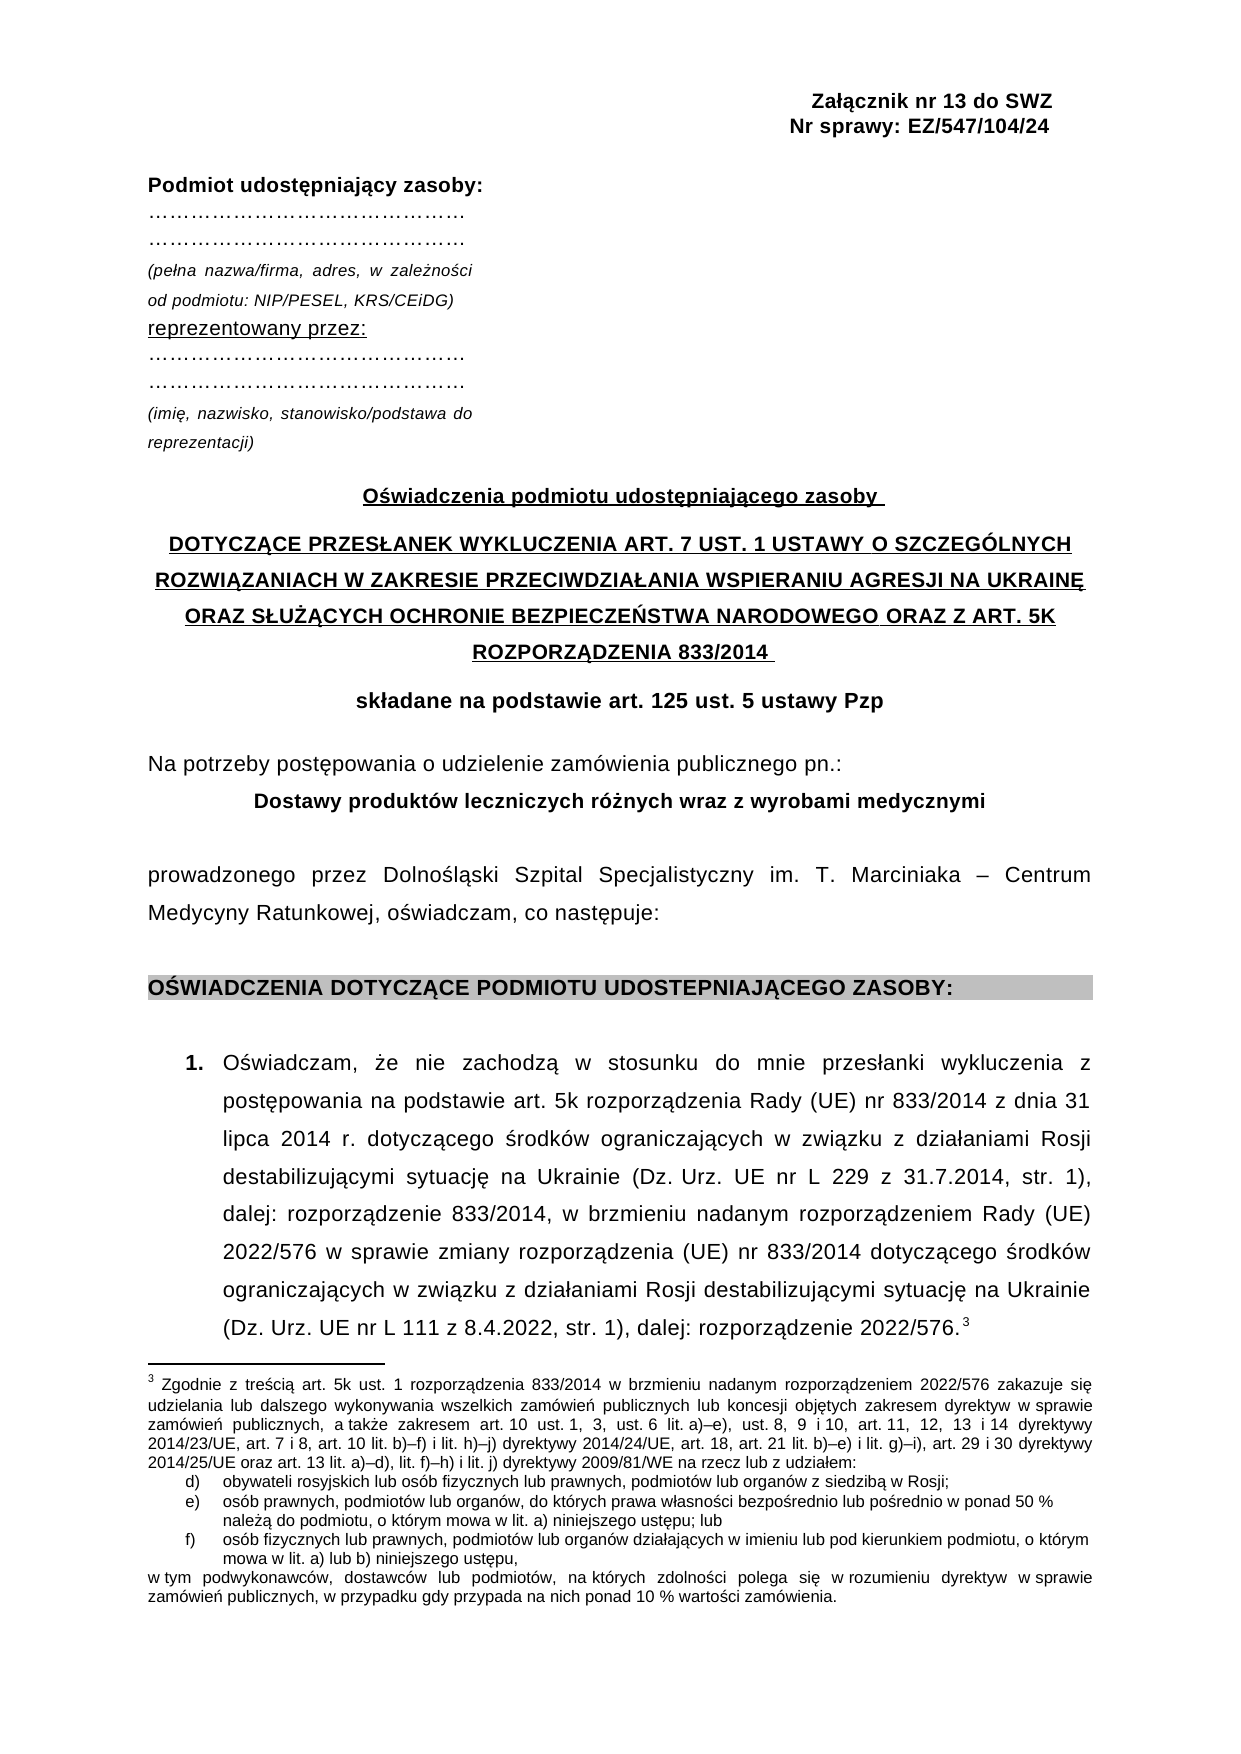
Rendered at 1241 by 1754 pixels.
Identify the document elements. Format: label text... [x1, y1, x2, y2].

text (imię, nazwisko, stanowisko/podstawa do reprezentacji) [148, 396, 472, 454]
text prowadzonego przez Dolnośląski Szpital Specjalistyczny im. T. Marciniaka – Centrum Medycyny Ratunkowej, oświadczam, co następuje: [148, 862, 1093, 925]
text ……………………………………………………………………………… [148, 341, 472, 392]
text OŚWIADCZENIA DOTYCZĄCE PODMIOTU UDOSTEPNIAJĄCEGO ZASOBY: [148, 975, 1093, 1000]
list Oświadczam, że nie zachodzą w stosunku do mnie przesłanki wykluczenia z postępowania na podstawie art. 5k rozporządzenia Rady (UE) nr 833/2014 z dnia 31 lipca 2014 r. dotyczącego środków ograniczających w związku z działaniami Rosji destabilizującymi sytuację na Ukrainie (Dz. Urz. UE nr L 229 z 31.7.2014, str. 1), dalej: rozporządzenie 833/2014, w brzmieniu nadanym rozporządzeniem Rady (UE) 2022/576 w sprawie zmiany rozporządzenia (UE) nr 833/2014 dotyczącego środków ograniczających w związku z działaniami Rosji destabilizującymi sytuację na Ukrainie (Dz. Urz. UE nr L 111 z 8.4.2022, str. 1), dalej: rozporządzenie 2022/576. [185, 1050, 1093, 1340]
text DOTYCZĄCE PRZESŁANEK WYKLUCZENIA ART. 7 UST. 1 USTAWY o szczególnych rozwiązaniach w zakresie przeciwdziałania wspieraniu agresji na Ukrainę oraz służących ochronie bezpieczeństwa narodowego ORAZ Z ART. 5K ROZPORZĄDZENIA 833/2014 [148, 532, 1093, 664]
text reprezentowany przez: [148, 312, 1093, 341]
text Na potrzeby postępowania o udzielenie zamówienia publicznego pn.: [148, 751, 1093, 776]
text (pełna nazwa/firma, adres, w zależności od podmiotu: NIP/PESEL, KRS/CEiDG) [148, 253, 472, 312]
text Oświadczenia podmiotu udostępniającego zasoby [148, 483, 1093, 507]
text Podmiot udostępniający zasoby: [148, 169, 1093, 198]
text Załącznik nr 13 do SWZ [738, 89, 1093, 113]
text ……………………………………………………………………………… [148, 198, 472, 250]
text Nr sprawy: EZ/547/104/24 [605, 114, 1093, 138]
text Dostawy produktów leczniczych różnych wraz z wyrobami medycznymi [148, 789, 1093, 813]
text składane na podstawie art. 125 ust. 5 ustawy Pzp [148, 688, 1093, 713]
